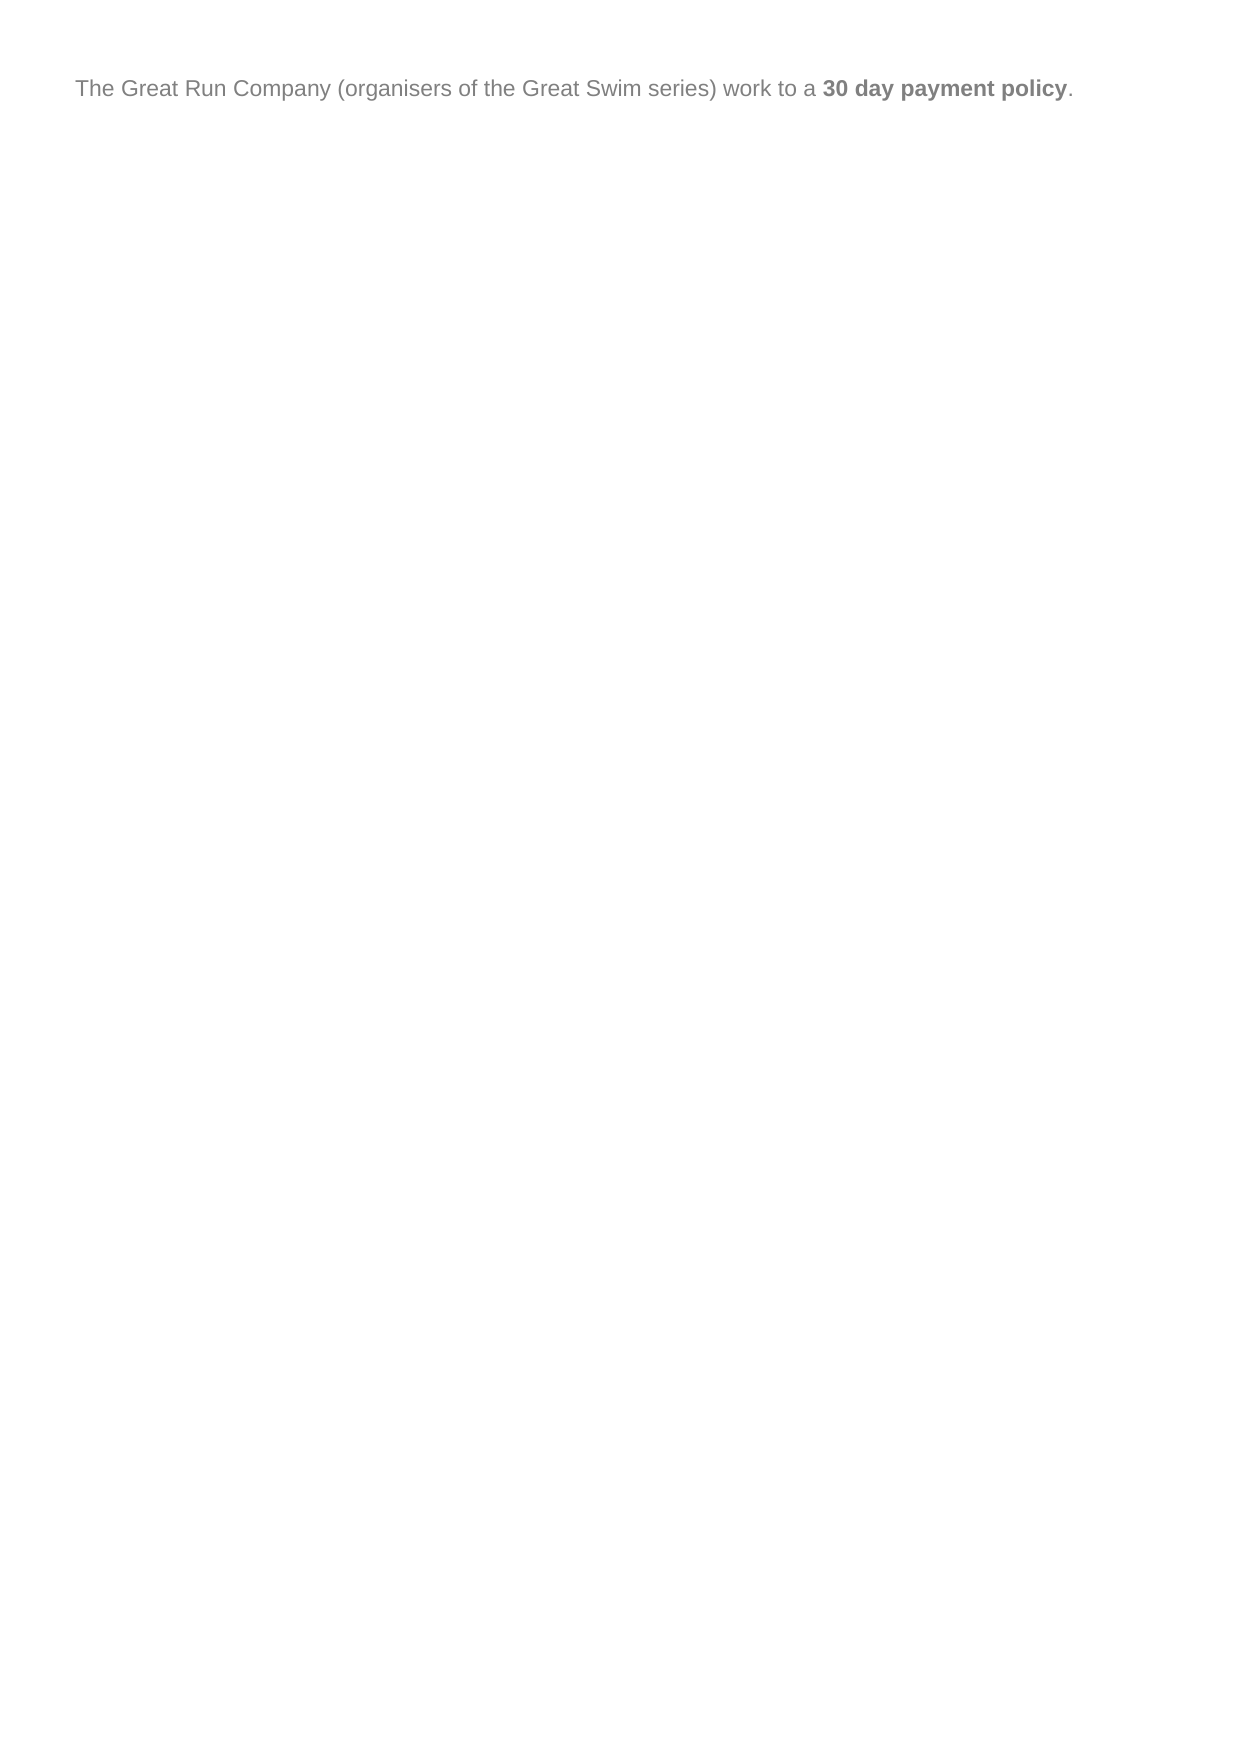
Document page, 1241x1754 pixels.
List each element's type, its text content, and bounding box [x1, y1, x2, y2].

text The Great Run Company (organisers of the Great Swim series) work to a 30 day payment policy. [75, 75, 1165, 101]
